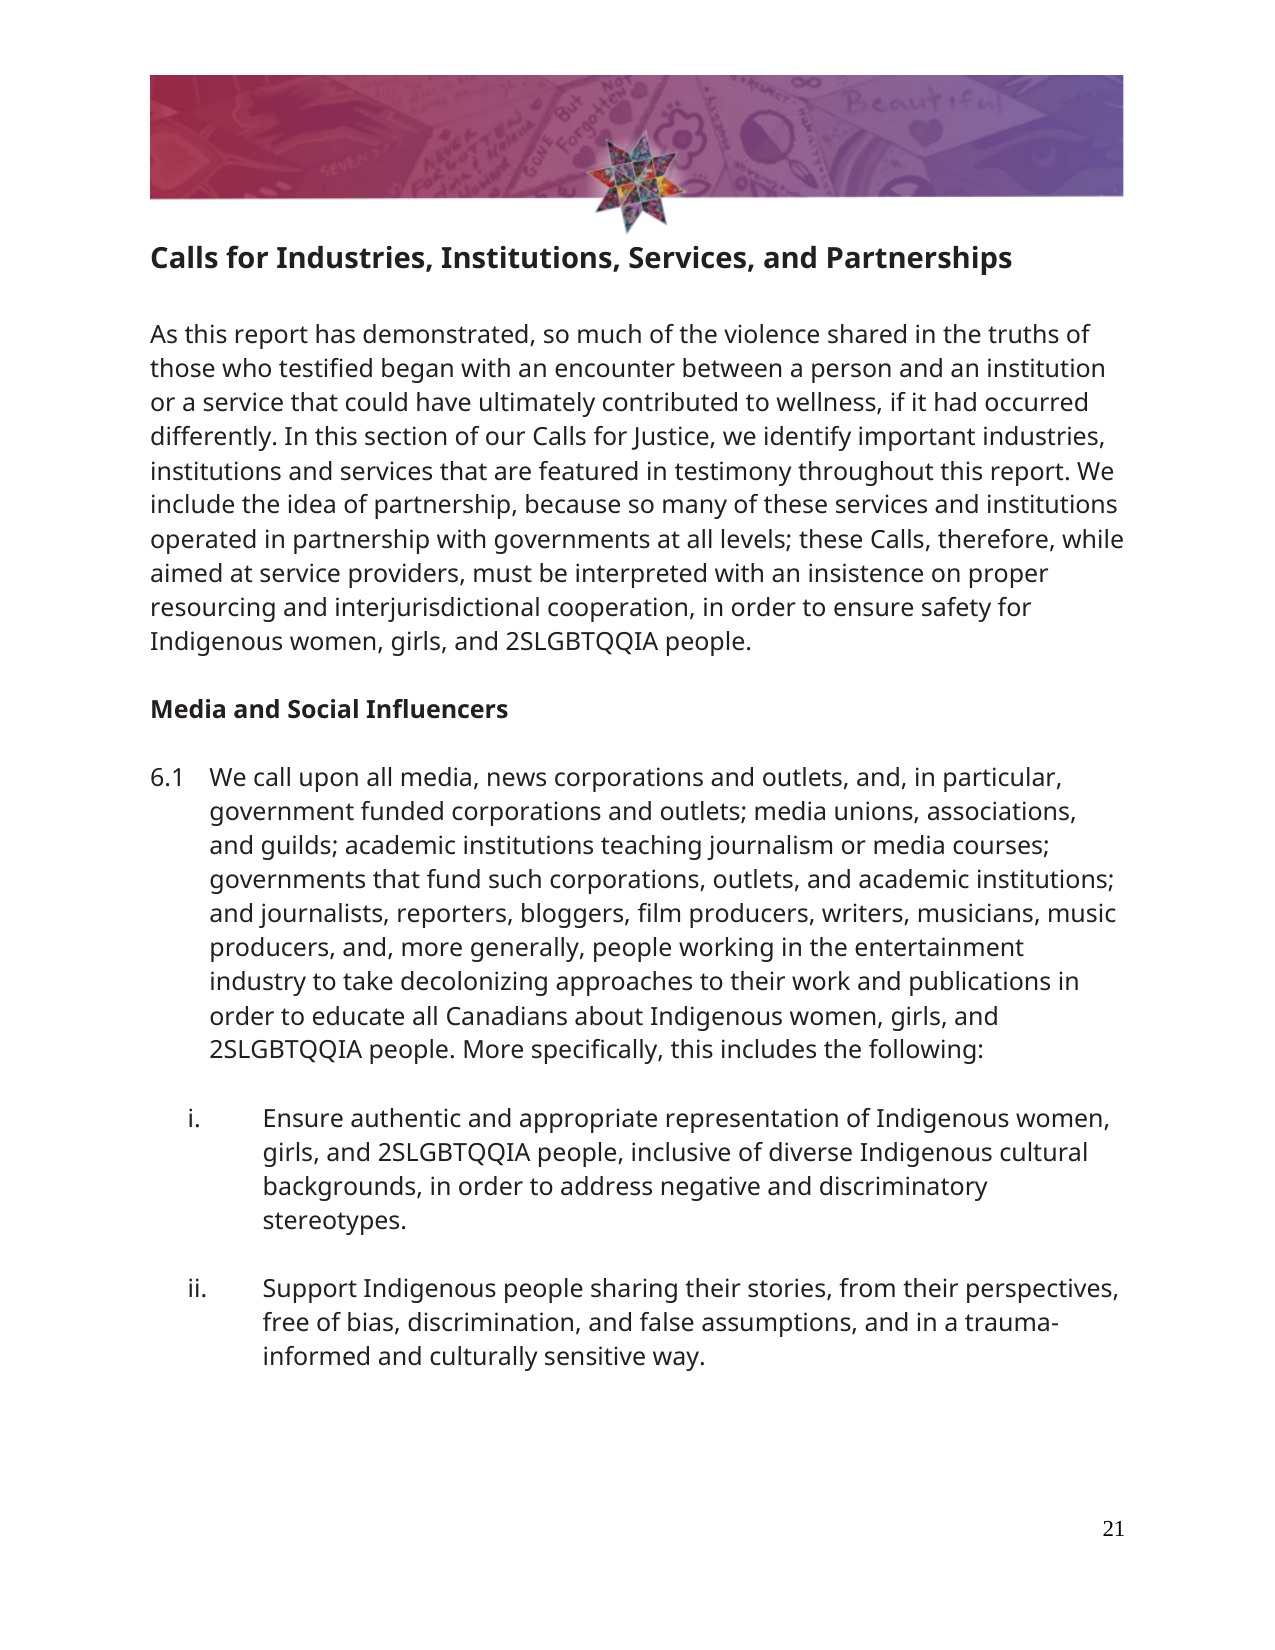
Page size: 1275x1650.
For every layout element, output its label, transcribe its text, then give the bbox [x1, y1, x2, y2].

list We call upon all media, news corporations and outlets, and, in particular, government funded corporations and outlets; media unions, associations, and guilds; academic institutions teaching journalism or media courses; governments that fund such corporations, outlets, and academic institutions; and journalists, reporters, bloggers, film producers, writers, musicians, music producers, and, more generally, people working in the entertainment industry to take decolonizing approaches to their work and publications in order to educate all Canadians about Indigenous women, girls, and 2SLGBTQQIA people. More specifically, this includes the following: [150, 760, 1125, 1066]
text Calls for Industries, Institutions, Services, and Partnerships [150, 237, 1125, 277]
text Media and Social Influencers [150, 692, 1125, 726]
picture [150, 75, 1124, 238]
list Support Indigenous people sharing their stories, from their perspectives, free of bias, discrimination, and false assumptions, and in a trauma-informed and culturally sensitive way. [187, 1271, 1125, 1373]
list Ensure authentic and appropriate representation of Indigenous women, girls, and 2SLGBTQQIA people, inclusive of diverse Indigenous cultural backgrounds, in order to address negative and discriminatory stereotypes. [187, 1100, 1125, 1237]
text As this report has demonstrated, so much of the violence shared in the truths of those who testified began with an encounter between a person and an institution or a service that could have ultimately contributed to wellness, if it had occurred differently. In this section of our Calls for Justice, we identify important industries, institutions and services that are featured in testimony throughout this report. We include the idea of partnership, because so many of these services and institutions operated in partnership with governments at all levels; these Calls, therefore, while aimed at service providers, must be interpreted with an insistence on proper resourcing and interjurisdictional cooperation, in order to ensure safety for Indigenous women, girls, and 2SLGBTQQIA people. [150, 317, 1125, 657]
